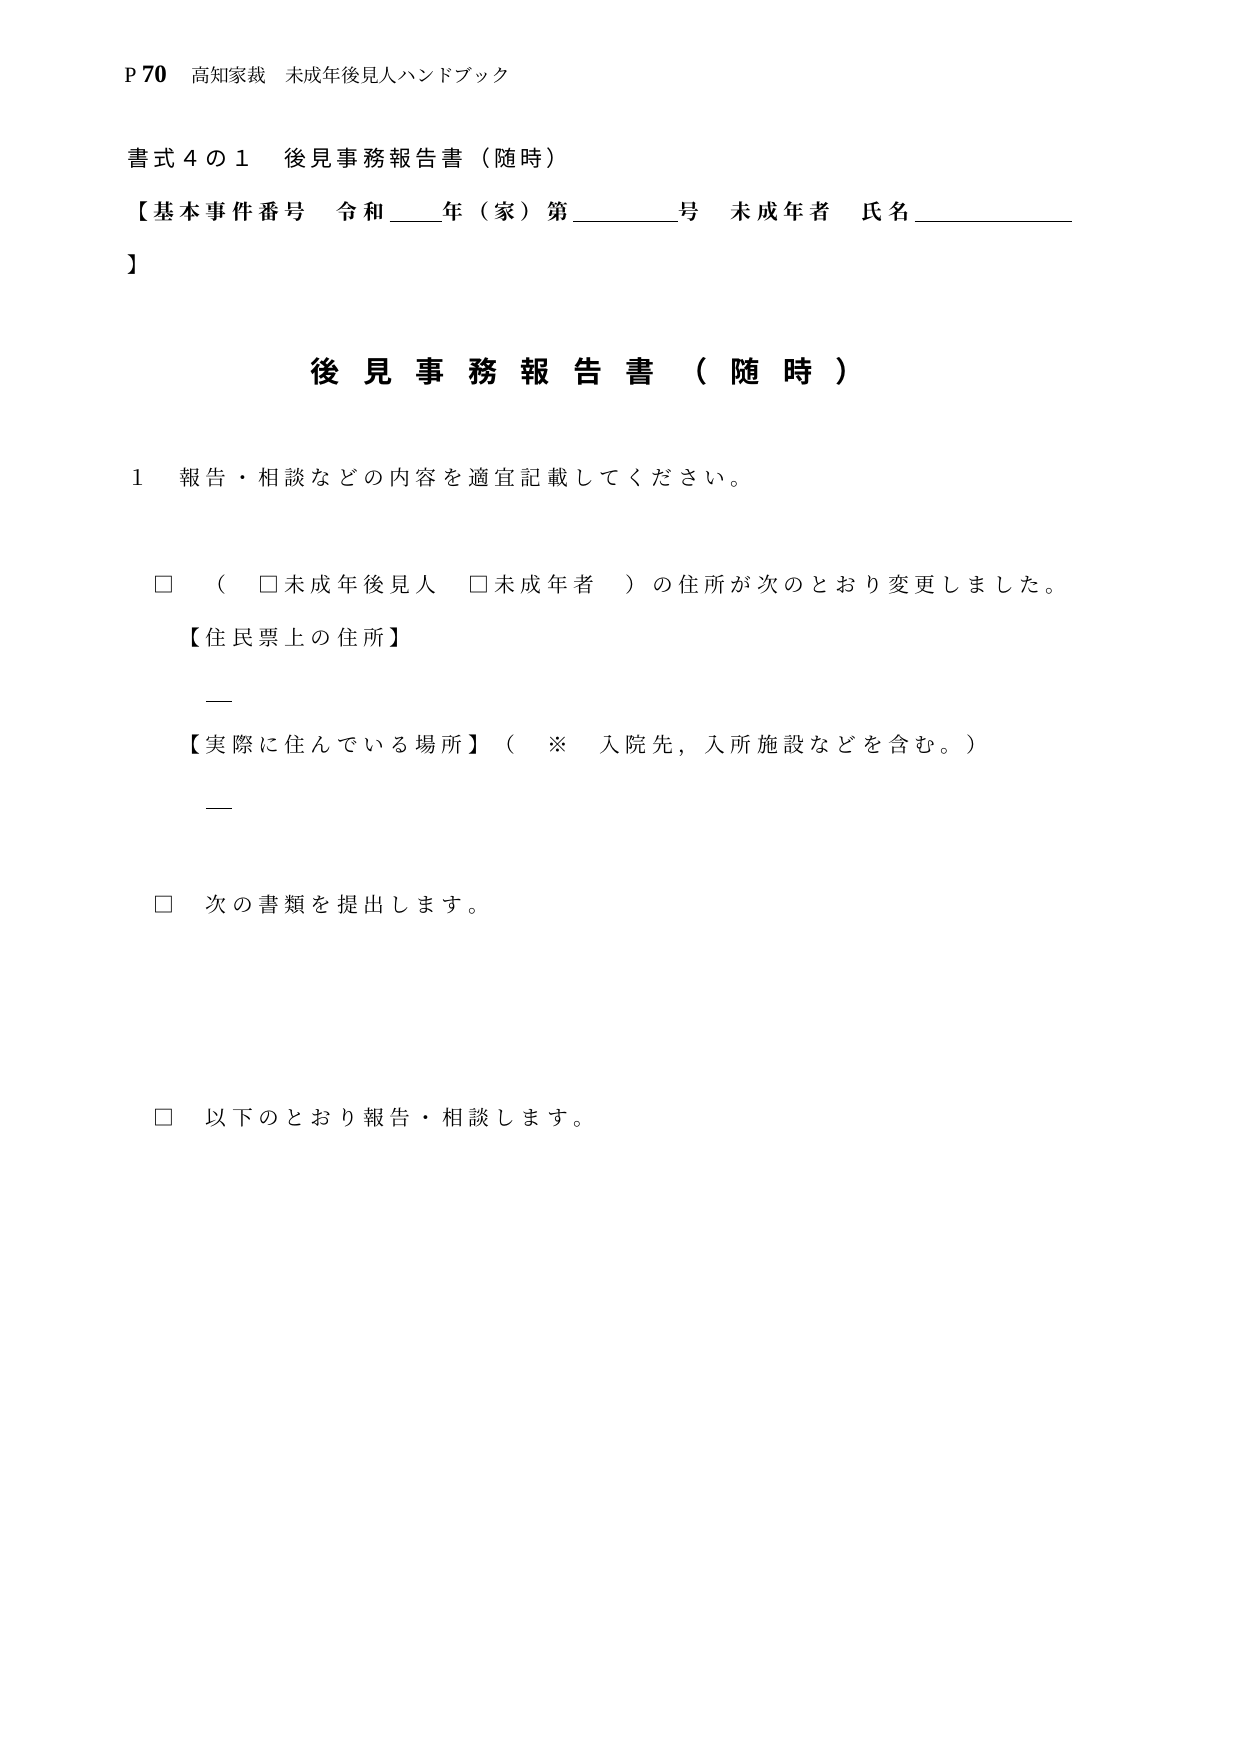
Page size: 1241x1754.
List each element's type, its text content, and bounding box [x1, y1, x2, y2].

text □ （ □未成年後見人 □未成年者 ）の住所が次のとおり変更しました。 [127, 557, 1072, 610]
text □ 次の書類を提出します。 [127, 877, 1072, 930]
text 【住民票上の住所】 [127, 610, 1072, 663]
text 【基本事件番号 令和 年（家）第 号 未成年者 氏名 】 [127, 183, 1072, 290]
text 【実際に住んでいる場所】（ ※ 入院先，入所施設などを含む。） [127, 717, 1072, 770]
text １ 報告・相談などの内容を適宜記載してください。 [127, 450, 1072, 503]
subtitle 書式４の１ 後見事務報告書（随時） [127, 130, 1072, 183]
text □ 以下のとおり報告・相談します。 [127, 1090, 1072, 1143]
text 後見事務報告書（随時） [127, 343, 1072, 397]
